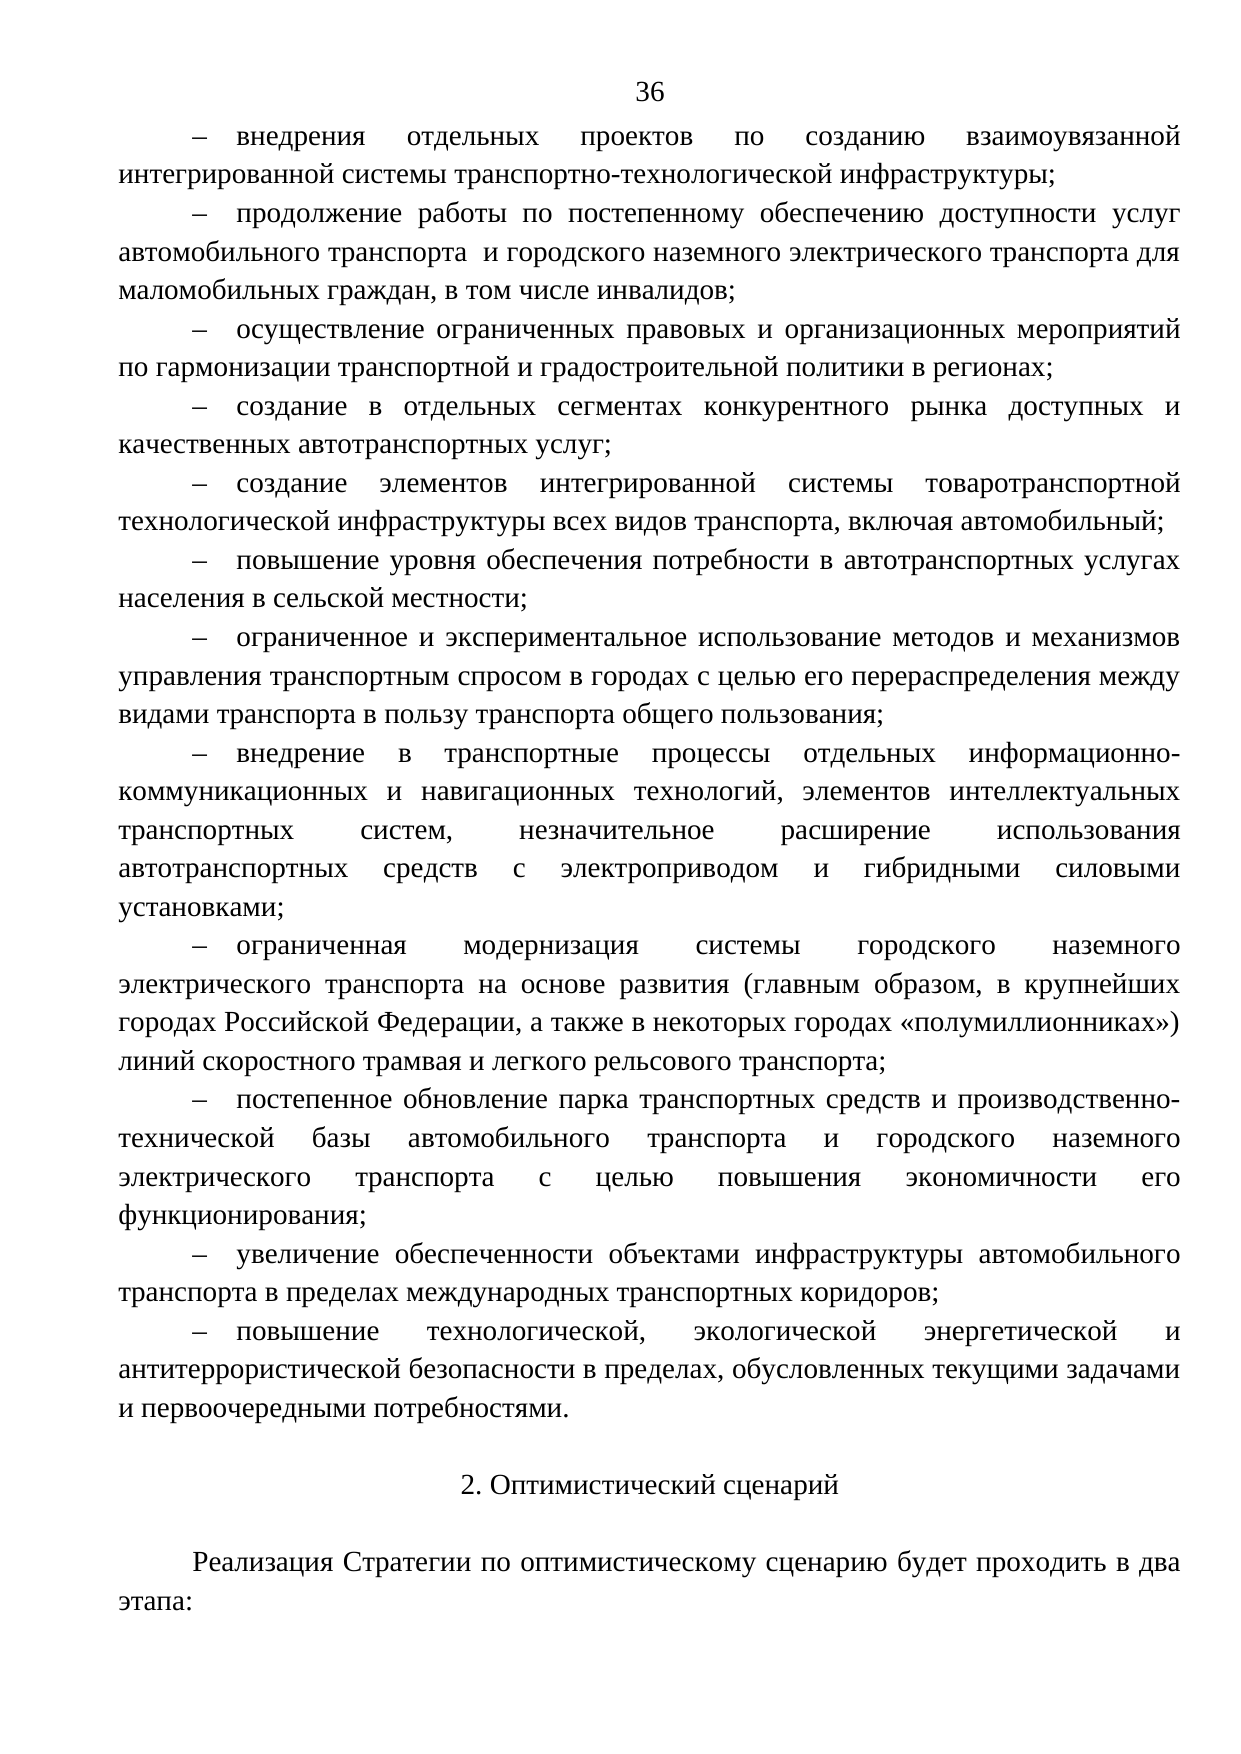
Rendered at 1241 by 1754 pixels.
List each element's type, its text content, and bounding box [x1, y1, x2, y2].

list продолжение работы по постепенному обеспечению доступности услуг автомобильного транспорта и городского наземного электрического транспорта для маломобильных граждан, в том числе инвалидов; [118, 195, 1181, 306]
list создание элементов интегрированной системы товаротранспортной технологической инфраструктуры всех видов транспорта, включая автомобильный; [118, 465, 1181, 537]
text 2. Оптимистический сценарий [118, 1467, 1181, 1501]
list постепенное обновление парка транспортных средств и производственно-технической базы автомобильного транспорта и городского наземного электрического транспорта с целью повышения экономичности его функционирования; [118, 1082, 1181, 1231]
list внедрения отдельных проектов по созданию взаимоувязанной интегрированной системы транспортно-технологической инфраструктуры; [118, 118, 1181, 190]
text Реализация Стратегии по оптимистическому сценарию будет проходить в два этапа: [118, 1544, 1181, 1616]
list повышение уровня обеспечения потребности в автотранспортных услугах населения в сельской местности; [118, 542, 1181, 614]
list осуществление ограниченных правовых и организационных мероприятий по гармонизации транспортной и градостроительной политики в регионах; [118, 311, 1181, 383]
list создание в отдельных сегментах конкурентного рынка доступных и качественных автотранспортных услуг; [118, 388, 1181, 460]
list ограниченная модернизация системы городского наземного электрического транспорта на основе развития (главным образом, в крупнейших городах Российской Федерации, а также в некоторых городах «полумиллионниках») линий скоростного трамвая и легкого рельсового транспорта; [118, 927, 1181, 1077]
list повышение технологической, экологической энергетической и антитеррористической безопасности в пределах, обусловленных текущими задачами и первоочередными потребностями. [118, 1313, 1181, 1423]
list внедрение в транспортные процессы отдельных информационно-коммуникационных и навигационных технологий, элементов интеллектуальных транспортных систем, незначительное расширение использования автотранспортных средств с электроприводом и гибридными силовыми установками; [118, 735, 1181, 922]
list увеличение обеспеченности объектами инфраструктуры автомобильного транспорта в пределах международных транспортных коридоров; [118, 1236, 1181, 1308]
list ограниченное и экспериментальное использование методов и механизмов управления транспортным спросом в городах с целью его перераспределения между видами транспорта в пользу транспорта общего пользования; [118, 619, 1181, 730]
